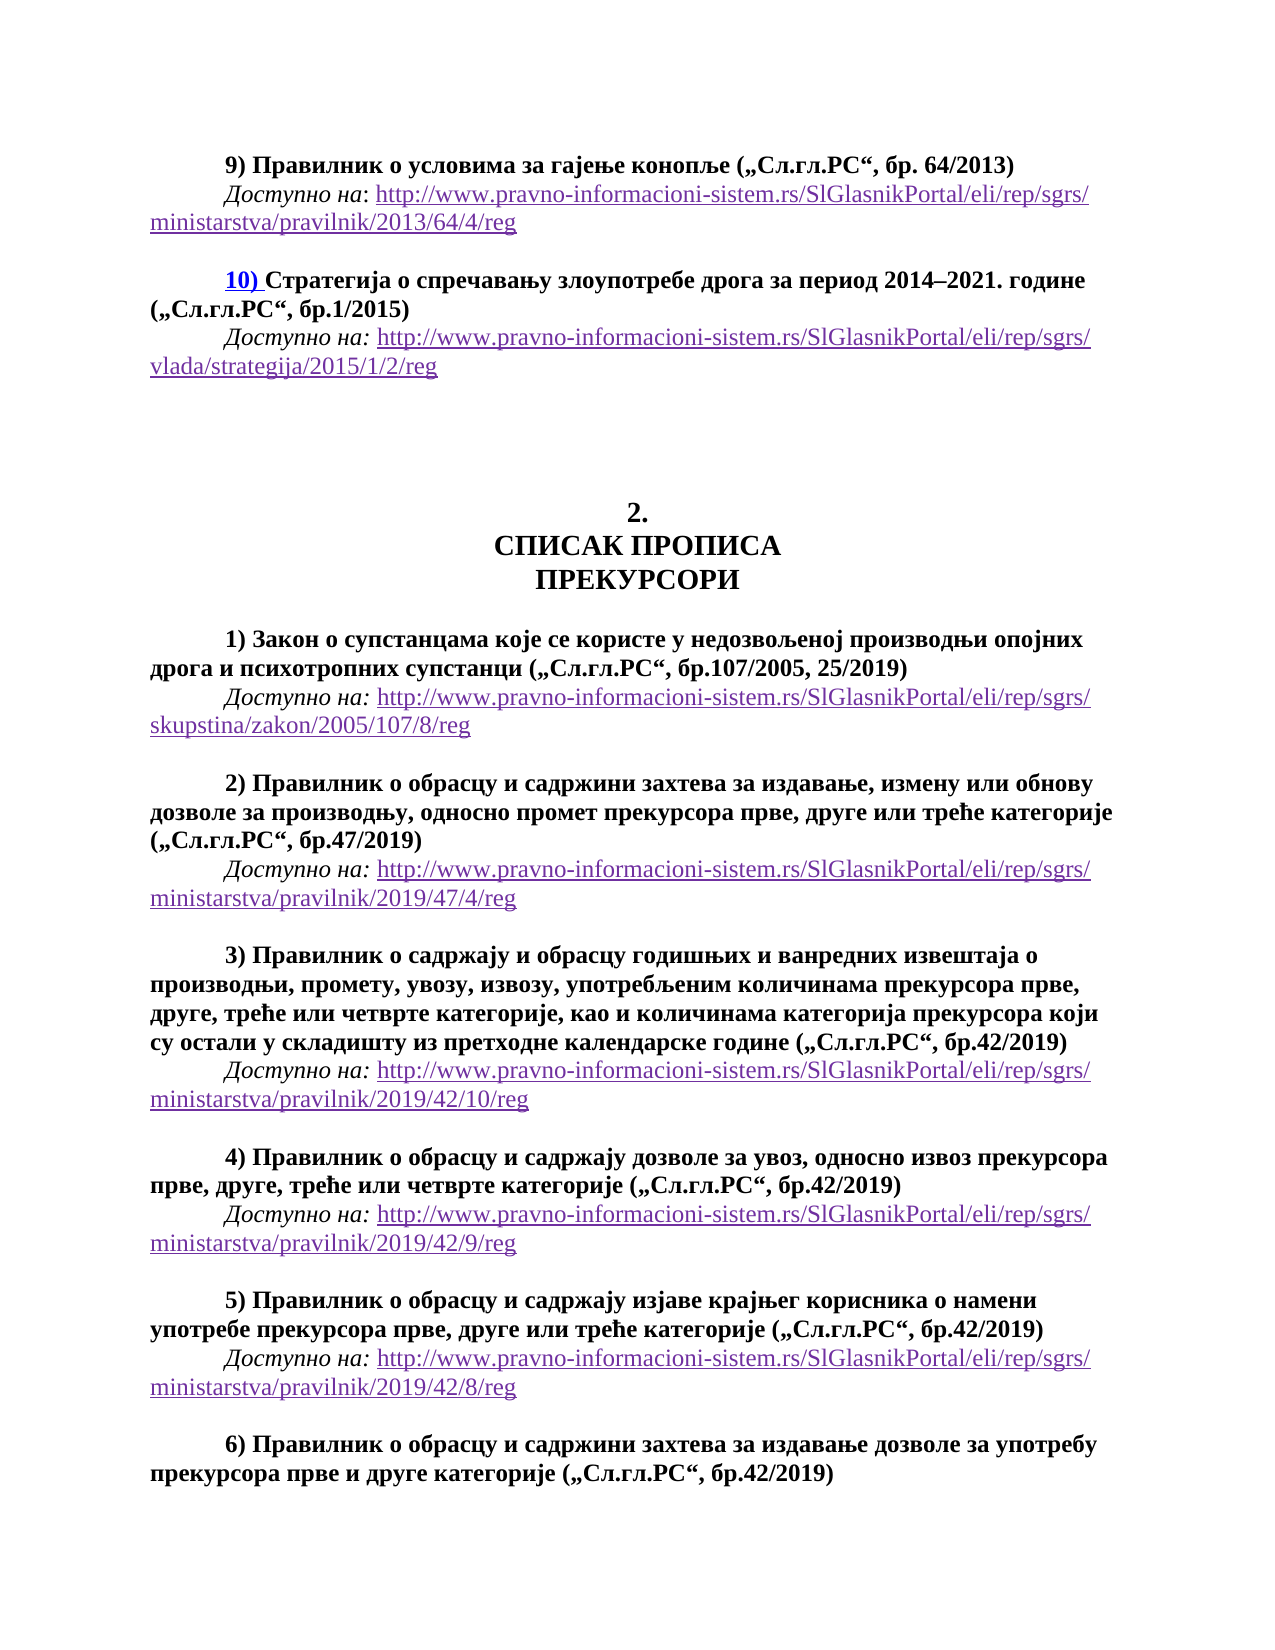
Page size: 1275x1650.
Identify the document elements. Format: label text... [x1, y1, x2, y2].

text Доступно на: http://www.pravno-informacioni-sistem.rs/SlGlasnikPortal/eli/rep/sgrs/ministarstva/pravilnik/2013/64/4/reg [150, 179, 1125, 236]
text ПРЕКУРСОРИ [150, 562, 1125, 596]
text 3) Правилник o садржају и обрасцу годишњих и ванредних извештаја о производњи, промету, увозу, извозу, употребљеним количинама прекурсора прве, друге, треће или четврте категорије, као и количинама категорија прекурсора који су остали у складишту из претходне календарске године („Сл.гл.РС“, бр.42/2019) [150, 941, 1125, 1056]
text 2. [150, 495, 1125, 528]
text Доступно на: http://www.pravno-informacioni-sistem.rs/SlGlasnikPortal/eli/rep/sgrs/ministarstva/pravilnik/2019/42/9/reg [150, 1199, 1125, 1257]
text Доступно на: http://www.pravno-informacioni-sistem.rs/SlGlasnikPortal/eli/rep/sgrs/vlada/strategija/2015/1/2/reg [150, 322, 1125, 380]
text 1) Закон о супстанцама које се користе у недозвољеној производњи опојних дрога и психотропних супстанци („Сл.гл.РС“, бр.107/2005, 25/2019) [150, 624, 1125, 682]
text 4) Правилник о обрасцу и садржају дозволе за увоз, односно извоз прекурсора прве, друге, треће или четврте категорије („Сл.гл.РС“, бр.42/2019) [150, 1142, 1125, 1199]
text 6) Правилник о обрасцу и садржини захтева за издавање дозволе за употребу прекурсора прве и друге категорије („Сл.гл.РС“, бр.42/2019) [150, 1429, 1125, 1487]
text СПИСАК ПРОПИСА [150, 528, 1125, 562]
text 10) Стратегија о спречавању злоупотребе дрога за период 2014–2021. године („Сл.гл.РС“, бр.1/2015) [150, 265, 1125, 322]
text Доступно на: http://www.pravno-informacioni-sistem.rs/SlGlasnikPortal/eli/rep/sgrs/skupstina/zakon/2005/107/8/reg [150, 682, 1125, 739]
text Доступно на: http://www.pravno-informacioni-sistem.rs/SlGlasnikPortal/eli/rep/sgrs/ministarstva/pravilnik/2019/42/10/reg [150, 1056, 1125, 1113]
text 5) Правилник о обрасцу и садржају изјаве крајњег корисника о намени употребе прекурсора прве, друге или треће категорије („Сл.гл.РС“, бр.42/2019) [150, 1286, 1125, 1343]
text 2) Правилник о обрасцу и садржини захтева за издавање, измену или обнову дозволе за производњу, односно промет прекурсора прве, друге или треће категорије („Сл.гл.РС“, бр.47/2019) [150, 768, 1125, 854]
text Доступно на: http://www.pravno-informacioni-sistem.rs/SlGlasnikPortal/eli/rep/sgrs/ministarstva/pravilnik/2019/47/4/reg [150, 854, 1125, 912]
text 9) Правилник о условима за гајење конопље („Сл.гл.РС“, бр. 64/2013) [150, 150, 1125, 179]
text Доступно на: http://www.pravno-informacioni-sistem.rs/SlGlasnikPortal/eli/rep/sgrs/ministarstva/pravilnik/2019/42/8/reg [150, 1343, 1125, 1401]
